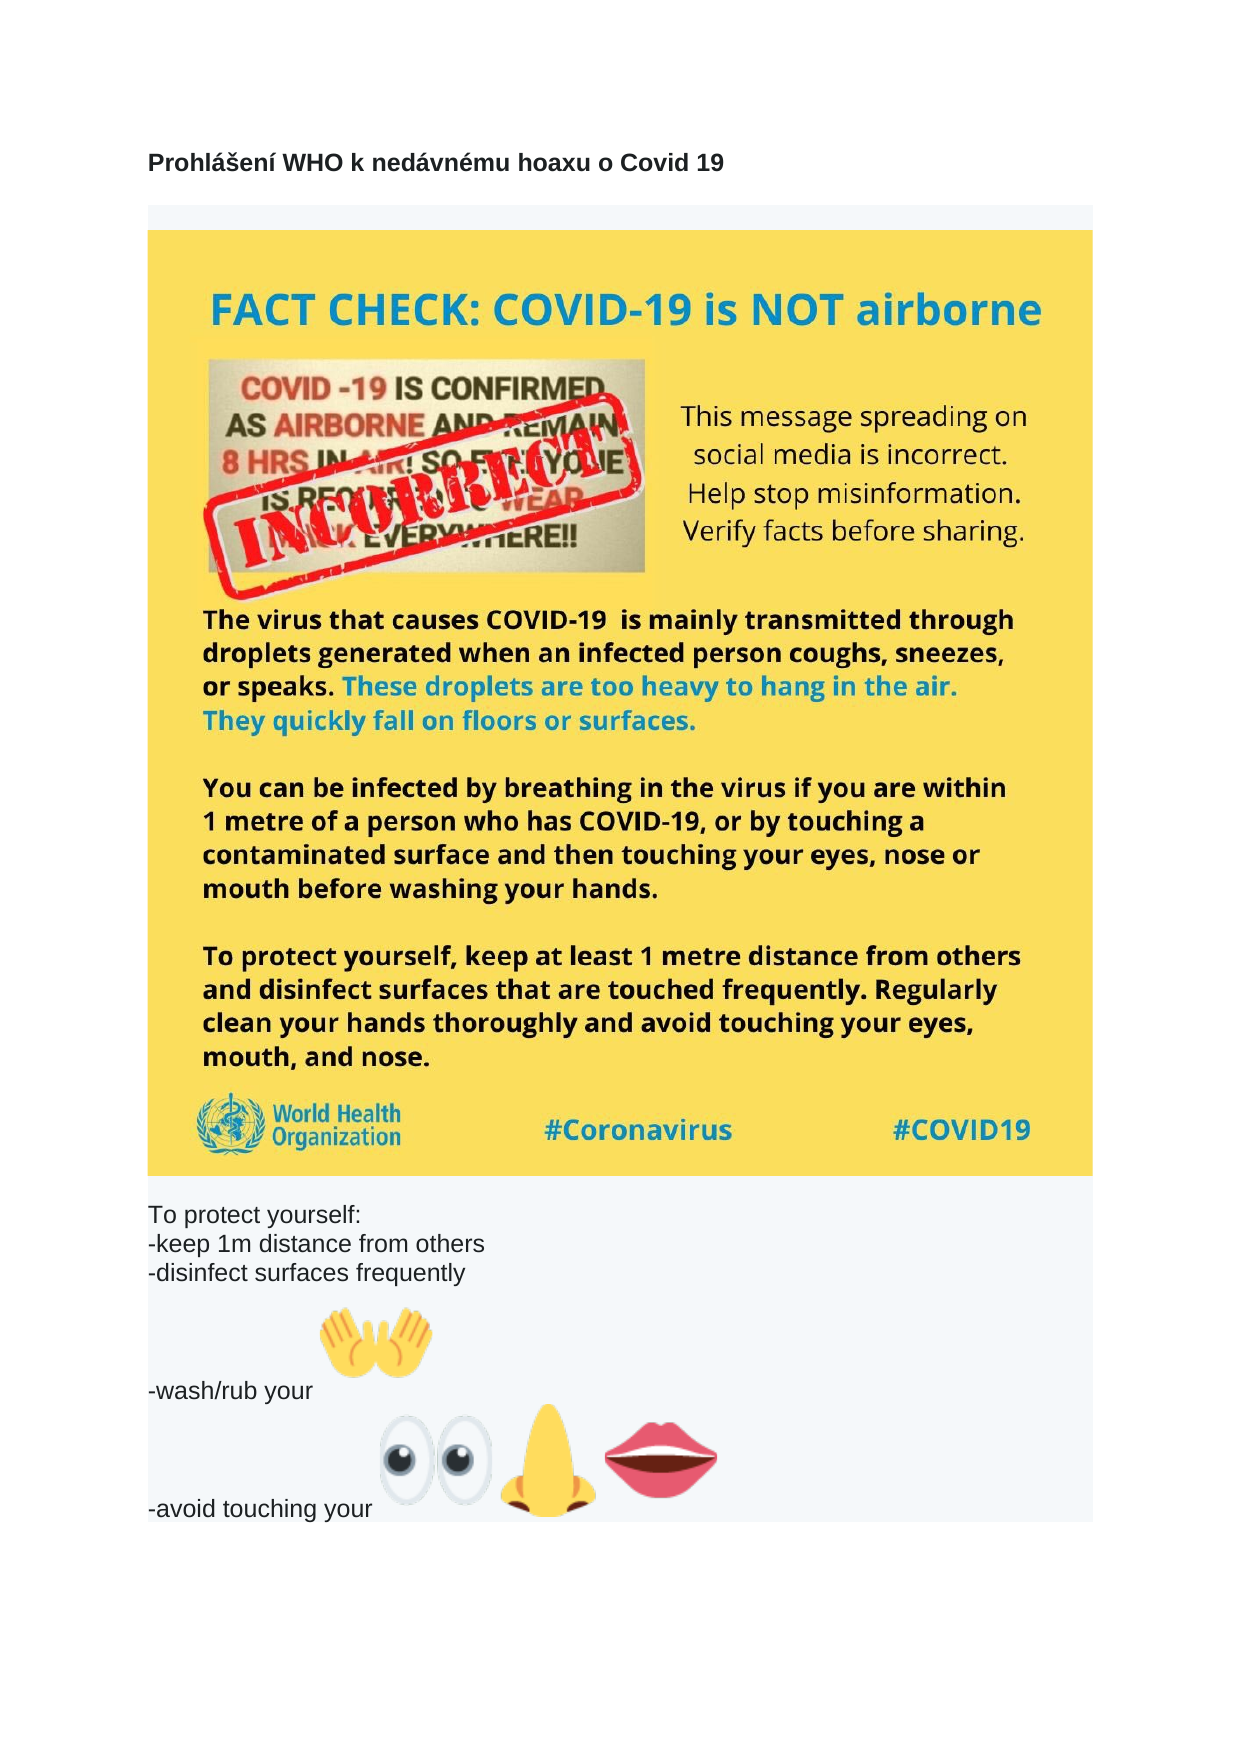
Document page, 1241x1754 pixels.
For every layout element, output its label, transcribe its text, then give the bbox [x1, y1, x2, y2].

text To protect yourself: -keep 1m distance from others -disinfect surfaces frequently -wash/rub your -avoid touching your [148, 1201, 1093, 1522]
picture [379, 1404, 718, 1517]
picture [147, 230, 1093, 1176]
text Prohlášení WHO k nedávnému hoaxu o Covid 19 [148, 148, 1093, 176]
picture [319, 1286, 433, 1400]
